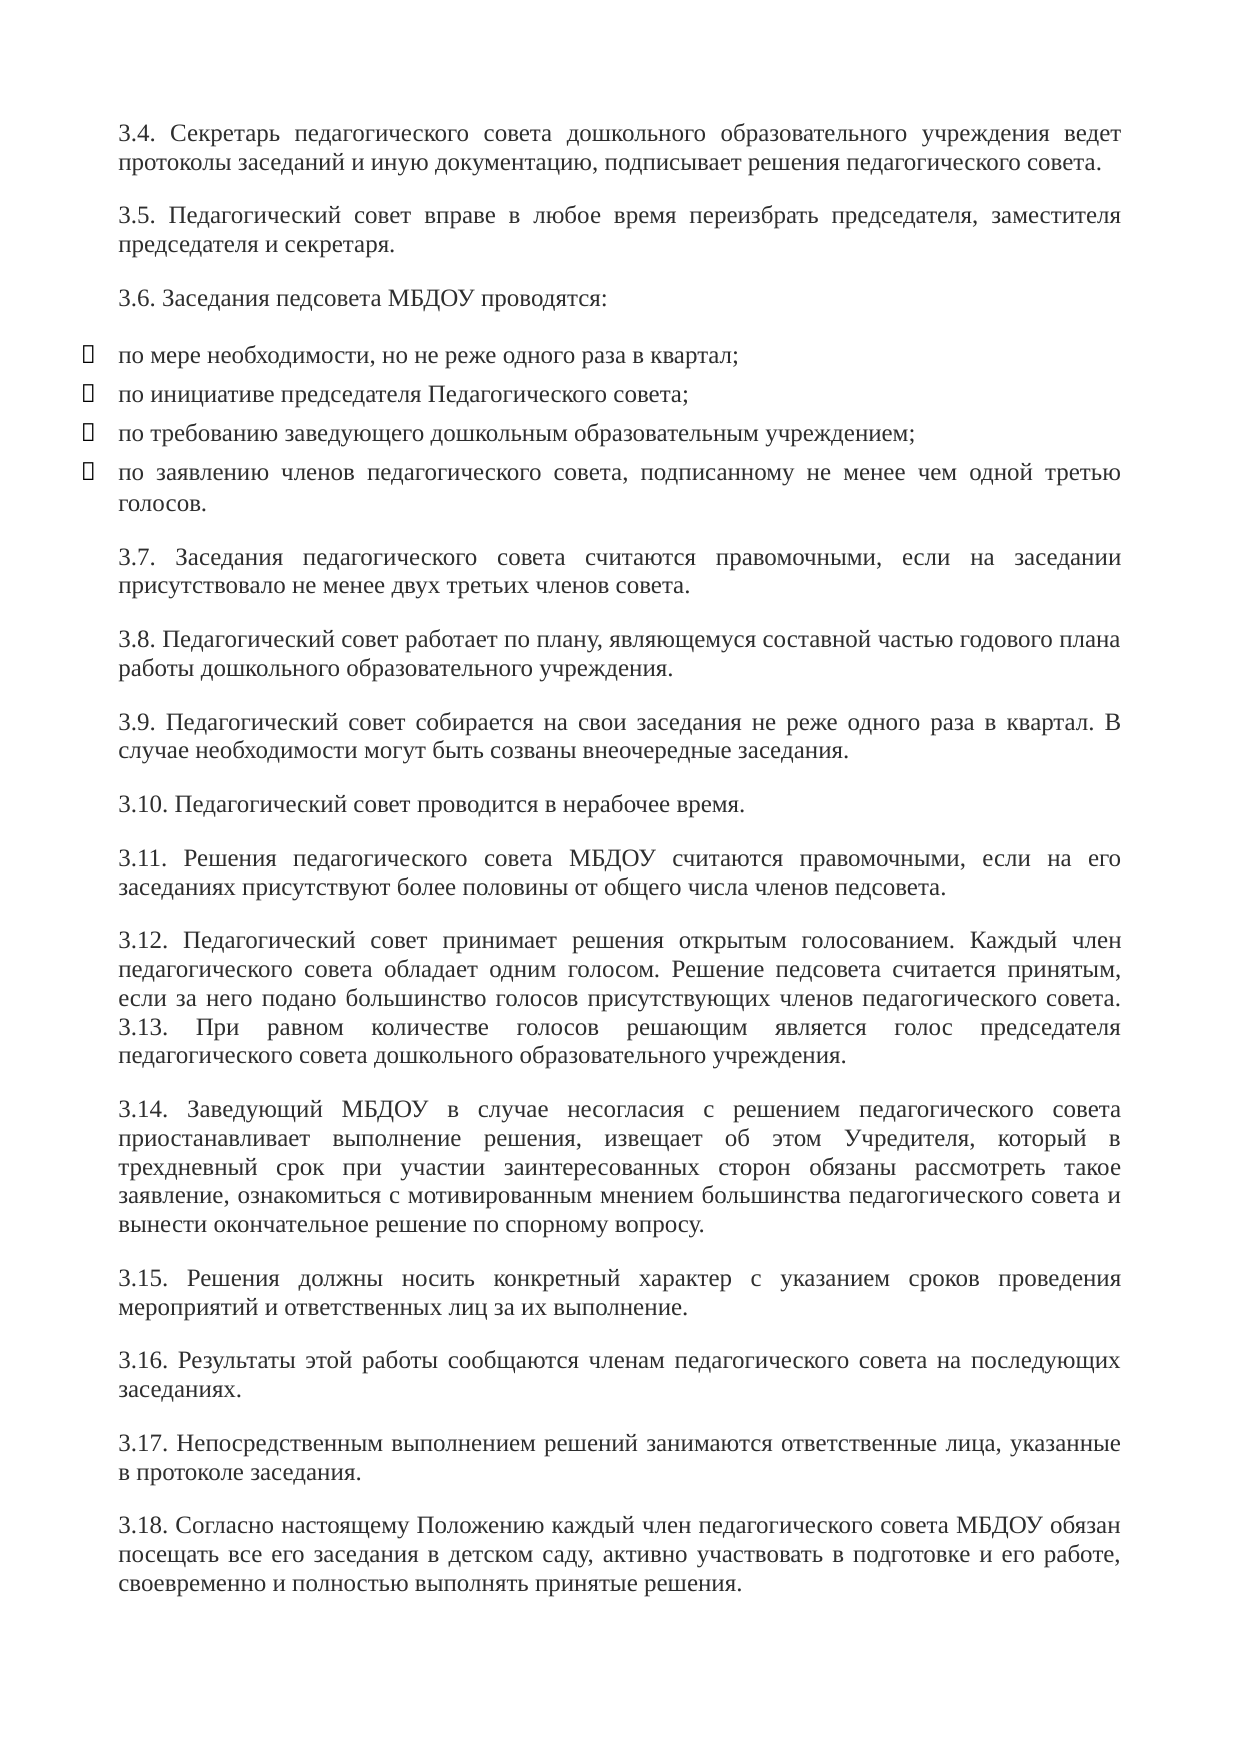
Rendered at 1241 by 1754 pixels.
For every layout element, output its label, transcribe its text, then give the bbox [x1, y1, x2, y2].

text 3.7. Заседания педагогического совета считаются правомочными, если на заседании присутствовало не менее двух третьих членов совета. [118, 542, 1122, 599]
text 3.5. Педагогический совет вправе в любое время переизбрать председателя, заместителя председателя и секретаря. [118, 201, 1122, 258]
text 3.9. Педагогический совет собирается на свои заседания не реже одного раза в квартал. В случае необходимости могут быть созваны внеочередные заседания. [118, 707, 1122, 764]
list по заявлению членов педагогического совета, подписанному не менее чем одной третью голосов. [81, 454, 1122, 517]
text 3.16. Результаты этой работы сообщаются членам педагогического совета на последующих заседаниях. [118, 1346, 1122, 1403]
text 3.8. Педагогический совет работает по плану, являющемуся составной частью годового плана работы дошкольного образовательного учреждения. [118, 624, 1122, 682]
text 3.15. Решения должны носить конкретный характер с указанием сроков проведения мероприятий и ответственных лиц за их выполнение. [118, 1263, 1122, 1321]
text 3.6. Заседания педсовета МБДОУ проводятся: [118, 283, 1122, 312]
text 3.17. Непосредственным выполнением решений занимаются ответственные лица, указанные в протоколе заседания. [118, 1428, 1122, 1486]
text 3.18. Согласно настоящему Положению каждый член педагогического совета МБДОУ обязан посещать все его заседания в детском саду, активно участвовать в подготовке и его работе, своевременно и полностью выполнять принятые решения. [118, 1511, 1122, 1597]
text 3.4. Секретарь педагогического совета дошкольного образовательного учреждения ведет протоколы заседаний и иную документацию, подписывает решения педагогического совета. [118, 118, 1122, 176]
text 3.14. Заведующий МБДОУ в случае несогласия с решением педагогического совета приостанавливает выполнение решения, извещает об этом Учредителя, который в трехдневный срок при участии заинтересованных сторон обязаны рассмотреть такое заявление, ознакомиться с мотивированным мнением большинства педагогического совета и вынести окончательное решение по спорному вопросу. [118, 1094, 1122, 1238]
text 3.10. Педагогический совет проводится в нерабочее время. [118, 789, 1122, 818]
text 3.12. Педагогический совет принимает решения открытым голосованием. Каждый член педагогического совета обладает одним голосом. Решение педсовета считается принятым, если за него подано большинство голосов присутствующих членов педагогического совета. 3.13. При равном количестве голосов решающим является голос председателя педагогического совета дошкольного образовательного учреждения. [118, 926, 1122, 1069]
list по инициативе председателя Педагогического совета; [81, 376, 1122, 410]
list по требованию заведующего дошкольным образовательным учреждением; [81, 415, 1122, 449]
list по мере необходимости, но не реже одного раза в квартал; [81, 337, 1122, 371]
text 3.11. Решения педагогического совета МБДОУ считаются правомочными, если на его заседаниях присутствуют более половины от общего числа членов педсовета. [118, 843, 1122, 901]
